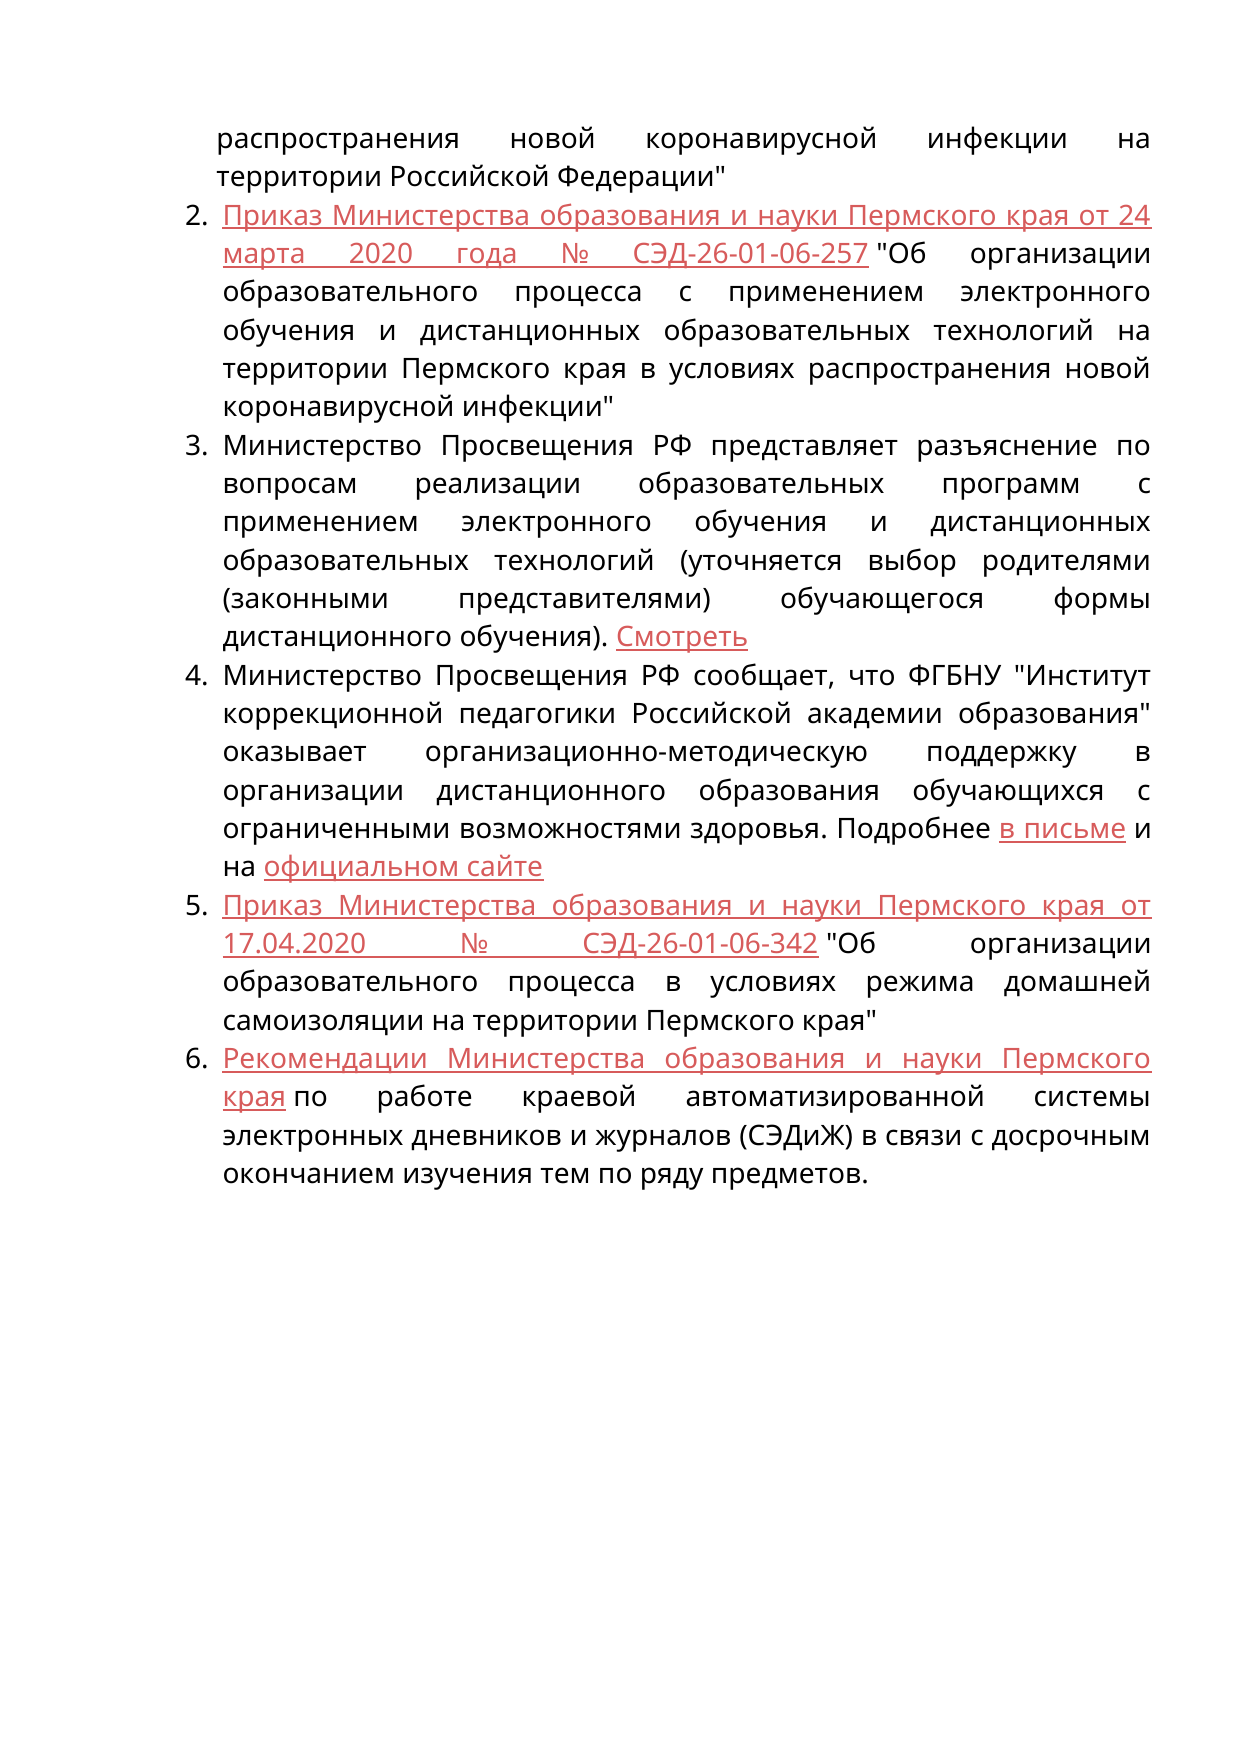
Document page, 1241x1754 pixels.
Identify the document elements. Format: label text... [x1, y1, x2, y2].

list Министерство Просвещения РФ представляет разъяснение по вопросам реализации образовательных программ с применением электронного обучения и дистанционных образовательных технологий (уточняется выбор родителями (законными представителями) обучающегося формы дистанционного обучения). Смотреть [185, 425, 1152, 655]
list Приказ Министерства образования и науки Пермского края от 24 марта 2020 года № СЭД-26-01-06-257 "Об организации образовательного процесса с применением электронного обучения и дистанционных образовательных технологий на территории Пермского края в условиях распространения новой коронавирусной инфекции" [185, 195, 1152, 425]
list Приказ Министерства образования и науки Пермского края от 17.04.2020 № СЭД-26-01-06-342 "Об организации образовательного процесса в условиях режима домашней самоизоляции на территории Пермского края" [185, 885, 1152, 1038]
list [179, 118, 1152, 195]
list Министерство Просвещения РФ сообщает, что ФГБНУ "Институт коррекционной педагогики Российской академии образования" оказывает организационно-методическую поддержку в организации дистанционного образования обучающихся с ограниченными возможностями здоровья. Подробнее в письме и на официальном сайте [185, 655, 1152, 885]
list Рекомендации Министерства образования и науки Пермского края по работе краевой автоматизированной системы электронных дневников и журналов (СЭДиЖ) в связи с досрочным окончанием изучения тем по ряду предметов. [185, 1038, 1152, 1191]
